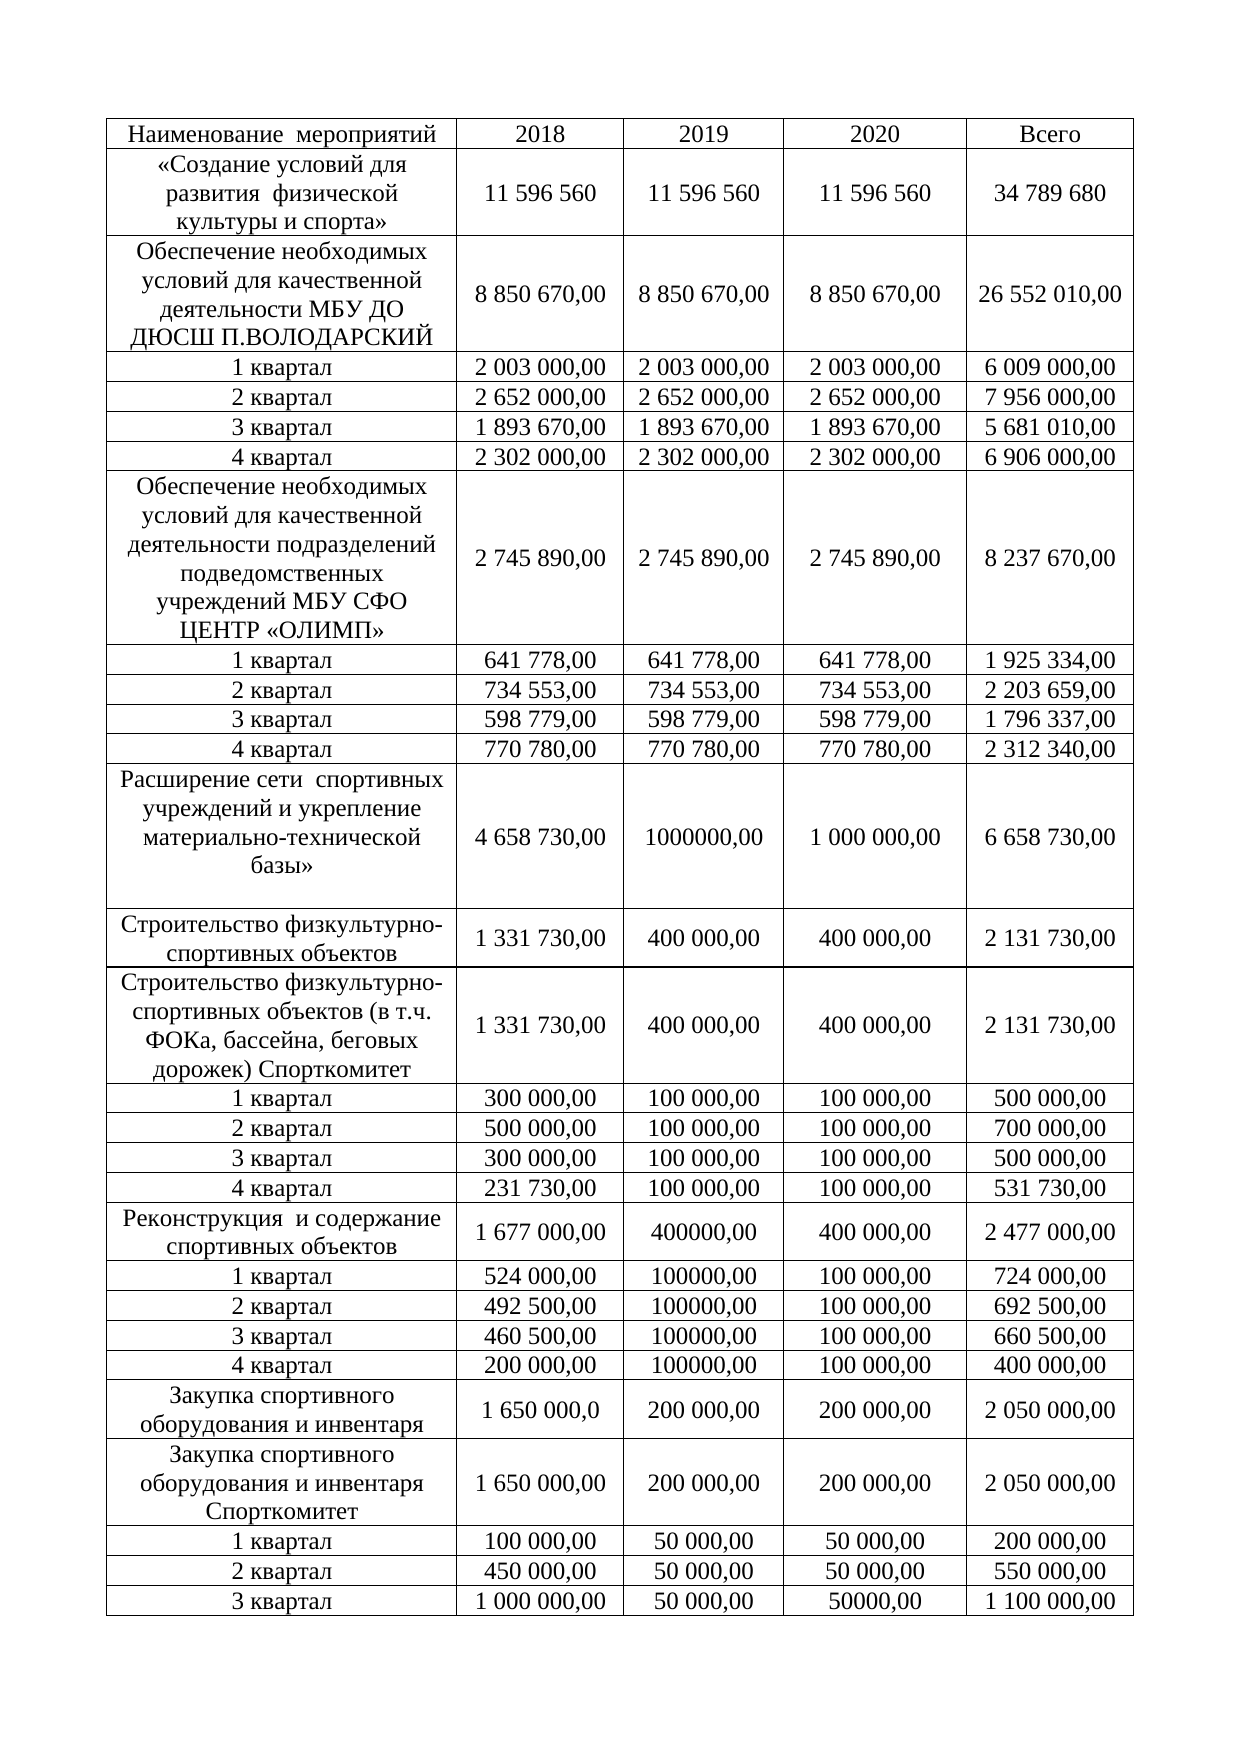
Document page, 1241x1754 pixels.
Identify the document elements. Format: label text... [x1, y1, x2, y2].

table_cell 4 658 730,00 [457, 764, 623, 908]
table_cell 100000,00 [624, 1291, 783, 1320]
table_cell Закупка спортивного оборудования и инвентаря [107, 1380, 456, 1438]
table_cell 2 745 890,00 [784, 471, 966, 644]
table_cell 50 000,00 [624, 1556, 783, 1585]
table_cell 100 000,00 [784, 1291, 966, 1320]
table_cell 50 000,00 [624, 1526, 783, 1555]
table_header Наименование мероприятий [107, 119, 456, 148]
table_cell 550 000,00 [967, 1556, 1133, 1585]
table_cell 50 000,00 [784, 1556, 966, 1585]
table_cell 100 000,00 [784, 1084, 966, 1112]
table_cell 1 650 000,00 [457, 1439, 623, 1525]
table_header 2020 [784, 119, 966, 148]
table_cell 2 квартал [107, 1113, 456, 1142]
table_cell 400 000,00 [624, 968, 783, 1082]
table_cell 2 003 000,00 [457, 352, 623, 381]
table_cell 1 331 730,00 [457, 968, 623, 1082]
table_cell 1 893 670,00 [624, 412, 783, 441]
table_cell 1 677 000,00 [457, 1203, 623, 1260]
table_cell 6 658 730,00 [967, 764, 1133, 908]
table_cell 4 квартал [107, 1351, 456, 1379]
table_cell 2 003 000,00 [624, 352, 783, 381]
table_cell 100 000,00 [784, 1261, 966, 1290]
table_cell 100 000,00 [624, 1084, 783, 1112]
table_cell 641 778,00 [624, 645, 783, 674]
table_cell 2 003 000,00 [784, 352, 966, 381]
table_cell 1 796 337,00 [967, 705, 1133, 733]
table_cell 3 квартал [107, 705, 456, 733]
table_header 2018 [457, 119, 623, 148]
table_cell 100 000,00 [624, 1173, 783, 1202]
table_cell 200 000,00 [624, 1439, 783, 1525]
table_cell 2 312 340,00 [967, 734, 1133, 763]
table_cell 500 000,00 [967, 1084, 1133, 1112]
table_cell 1 893 670,00 [457, 412, 623, 441]
table_cell 4 квартал [107, 442, 456, 470]
table_cell 1 квартал [107, 1084, 456, 1112]
table_cell 734 553,00 [624, 675, 783, 703]
table_cell 1000000,00 [624, 764, 783, 908]
table_cell 26 552 010,00 [967, 236, 1133, 351]
table_cell 770 780,00 [457, 734, 623, 763]
table_cell 2 652 000,00 [457, 382, 623, 411]
table_cell 400 000,00 [784, 1203, 966, 1260]
table_cell 4 квартал [107, 1173, 456, 1202]
table_cell 1 893 670,00 [784, 412, 966, 441]
table_cell Строительство физкультурно-спортивных объектов [107, 909, 456, 966]
table_cell 5 681 010,00 [967, 412, 1133, 441]
table_cell 2 302 000,00 [624, 442, 783, 470]
table_cell 2 квартал [107, 1291, 456, 1320]
table_cell 300 000,00 [457, 1143, 623, 1172]
table_cell 660 500,00 [967, 1321, 1133, 1349]
table_cell 100 000,00 [457, 1526, 623, 1555]
table_cell 700 000,00 [967, 1113, 1133, 1142]
table_cell 8 850 670,00 [784, 236, 966, 351]
table_cell 6 906 000,00 [967, 442, 1133, 470]
table_cell 100 000,00 [784, 1143, 966, 1172]
table_cell 400 000,00 [784, 909, 966, 966]
table_cell 500 000,00 [457, 1113, 623, 1142]
table_cell 598 779,00 [624, 705, 783, 733]
table_header Всего [967, 119, 1133, 148]
table_cell 770 780,00 [784, 734, 966, 763]
table_cell Обеспечение необходимых условий для качественной деятельности МБУ ДО ДЮСШ П.ВОЛОДАРСКИЙ [107, 236, 456, 351]
table_cell 3 квартал [107, 1586, 456, 1614]
table_cell 11 596 560 [624, 149, 783, 235]
table_cell 2 745 890,00 [457, 471, 623, 644]
table_cell 8 850 670,00 [457, 236, 623, 351]
table_cell 641 778,00 [784, 645, 966, 674]
table_cell 400000,00 [624, 1203, 783, 1260]
table_cell 2 131 730,00 [967, 968, 1133, 1082]
table_cell 200 000,00 [784, 1439, 966, 1525]
table_cell 1 100 000,00 [967, 1586, 1133, 1614]
table_cell 2 050 000,00 [967, 1380, 1133, 1438]
table_cell 492 500,00 [457, 1291, 623, 1320]
table_cell 100 000,00 [624, 1143, 783, 1172]
table_cell 400 000,00 [784, 968, 966, 1082]
table_cell 2 203 659,00 [967, 675, 1133, 703]
table_cell 100 000,00 [784, 1351, 966, 1379]
table_cell 734 553,00 [457, 675, 623, 703]
table_cell 531 730,00 [967, 1173, 1133, 1202]
table_cell 100 000,00 [784, 1113, 966, 1142]
table_cell 2 652 000,00 [624, 382, 783, 411]
table_cell 1 925 334,00 [967, 645, 1133, 674]
table_cell Расширение сети спортивных учреждений и укрепление материально-технической базы» [107, 764, 456, 908]
table_cell 34 789 680 [967, 149, 1133, 235]
table_cell 400 000,00 [624, 909, 783, 966]
table_cell 692 500,00 [967, 1291, 1133, 1320]
table_cell 450 000,00 [457, 1556, 623, 1585]
table_cell 770 780,00 [624, 734, 783, 763]
table_cell 1 квартал [107, 1526, 456, 1555]
table_cell 100 000,00 [784, 1173, 966, 1202]
table_cell 2 131 730,00 [967, 909, 1133, 966]
table_cell 2 477 000,00 [967, 1203, 1133, 1260]
table_cell 200 000,00 [624, 1380, 783, 1438]
table_cell 100000,00 [624, 1261, 783, 1290]
table_cell 1 квартал [107, 352, 456, 381]
table_cell 2 квартал [107, 675, 456, 703]
table_cell 460 500,00 [457, 1321, 623, 1349]
table_cell 8 237 670,00 [967, 471, 1133, 644]
table_cell 3 квартал [107, 412, 456, 441]
table_cell 1 650 000,0 [457, 1380, 623, 1438]
table_cell 641 778,00 [457, 645, 623, 674]
table_header 2019 [624, 119, 783, 148]
table_cell 3 квартал [107, 1143, 456, 1172]
table_cell 3 квартал [107, 1321, 456, 1349]
table_cell 6 009 000,00 [967, 352, 1133, 381]
table_cell Закупка спортивного оборудования и инвентаря Спорткомитет [107, 1439, 456, 1525]
table_cell 524 000,00 [457, 1261, 623, 1290]
table_cell 1 квартал [107, 1261, 456, 1290]
table_cell Строительство физкультурно-спортивных объектов (в т.ч. ФОКа, бассейна, беговых дорожек) Спорткомитет [107, 968, 456, 1082]
table_cell 8 850 670,00 [624, 236, 783, 351]
table_cell 2 652 000,00 [784, 382, 966, 411]
table_cell 7 956 000,00 [967, 382, 1133, 411]
table_cell 100000,00 [624, 1321, 783, 1349]
table_cell 1 квартал [107, 645, 456, 674]
table_cell 1 331 730,00 [457, 909, 623, 966]
table_cell 11 596 560 [784, 149, 966, 235]
table_cell 2 745 890,00 [624, 471, 783, 644]
table_cell 100 000,00 [784, 1321, 966, 1349]
table_cell 1 000 000,00 [784, 764, 966, 908]
table_cell «Создание условий для развития физической культуры и спорта» [107, 149, 456, 235]
table_cell 50 000,00 [624, 1586, 783, 1614]
table_cell 2 квартал [107, 382, 456, 411]
table_cell 200 000,00 [967, 1526, 1133, 1555]
table_cell 50000,00 [784, 1586, 966, 1614]
table_cell 2 квартал [107, 1556, 456, 1585]
table_cell 200 000,00 [784, 1380, 966, 1438]
table_cell 724 000,00 [967, 1261, 1133, 1290]
table_cell 2 302 000,00 [784, 442, 966, 470]
table_cell 200 000,00 [457, 1351, 623, 1379]
table_cell 300 000,00 [457, 1084, 623, 1112]
table_cell 4 квартал [107, 734, 456, 763]
table_cell 1 000 000,00 [457, 1586, 623, 1614]
table_cell 11 596 560 [457, 149, 623, 235]
table_cell 2 302 000,00 [457, 442, 623, 470]
table_cell 2 050 000,00 [967, 1439, 1133, 1525]
table_cell 400 000,00 [967, 1351, 1133, 1379]
table_cell 231 730,00 [457, 1173, 623, 1202]
table_cell 100 000,00 [624, 1113, 783, 1142]
table_cell 598 779,00 [457, 705, 623, 733]
table_cell Реконструкция и содержание спортивных объектов [107, 1203, 456, 1260]
table_cell 500 000,00 [967, 1143, 1133, 1172]
table_cell 734 553,00 [784, 675, 966, 703]
table_cell Обеспечение необходимых условий для качественной деятельности подразделений подведомственных учреждений МБУ СФО ЦЕНТР «ОЛИМП» [107, 471, 456, 644]
table_cell 100000,00 [624, 1351, 783, 1379]
table_cell 598 779,00 [784, 705, 966, 733]
table_cell 50 000,00 [784, 1526, 966, 1555]
